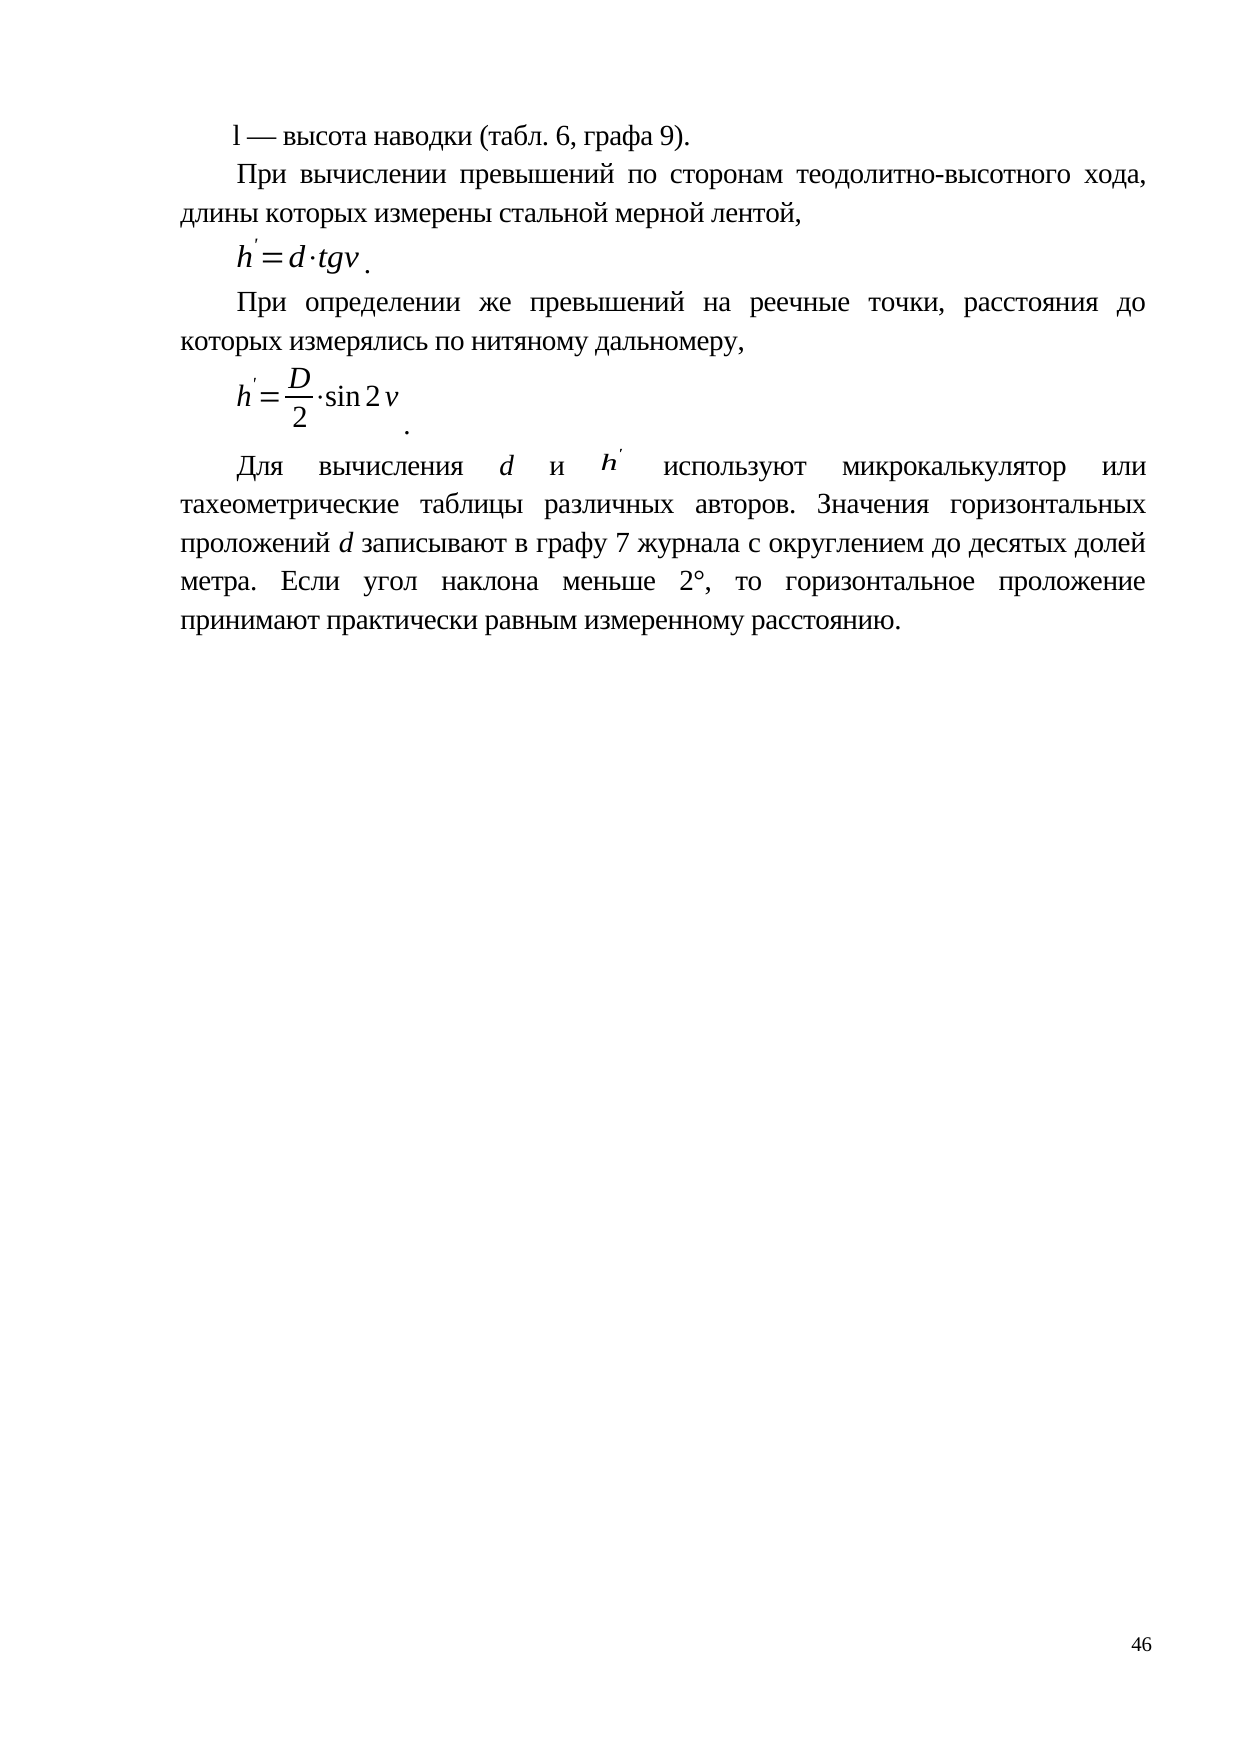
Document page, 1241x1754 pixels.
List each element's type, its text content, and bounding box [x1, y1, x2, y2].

text . [180, 234, 1147, 279]
text Для вычисления d и используют микрокалькулятор или тахеометрические таблицы различных авторов. Значения горизонтальных проложений d записывают в графу 7 журнала с округлением до десятых долей метра. Если угол наклона меньше 2°, то горизонтальное проложение принимают практически равным измеренному расстоянию. [180, 446, 1147, 635]
text . [180, 362, 1147, 441]
text При вычислении превышений по сторонам теодолитно-высотного хода, длины которых измерены стальной мерной лентой, [180, 157, 1147, 229]
text l — высота наводки (табл. 6, графа 9). [177, 118, 1147, 152]
text При определении же превышений на реечные точки, расстояния до которых измерялись по нитяному дальномеру, [180, 284, 1147, 357]
